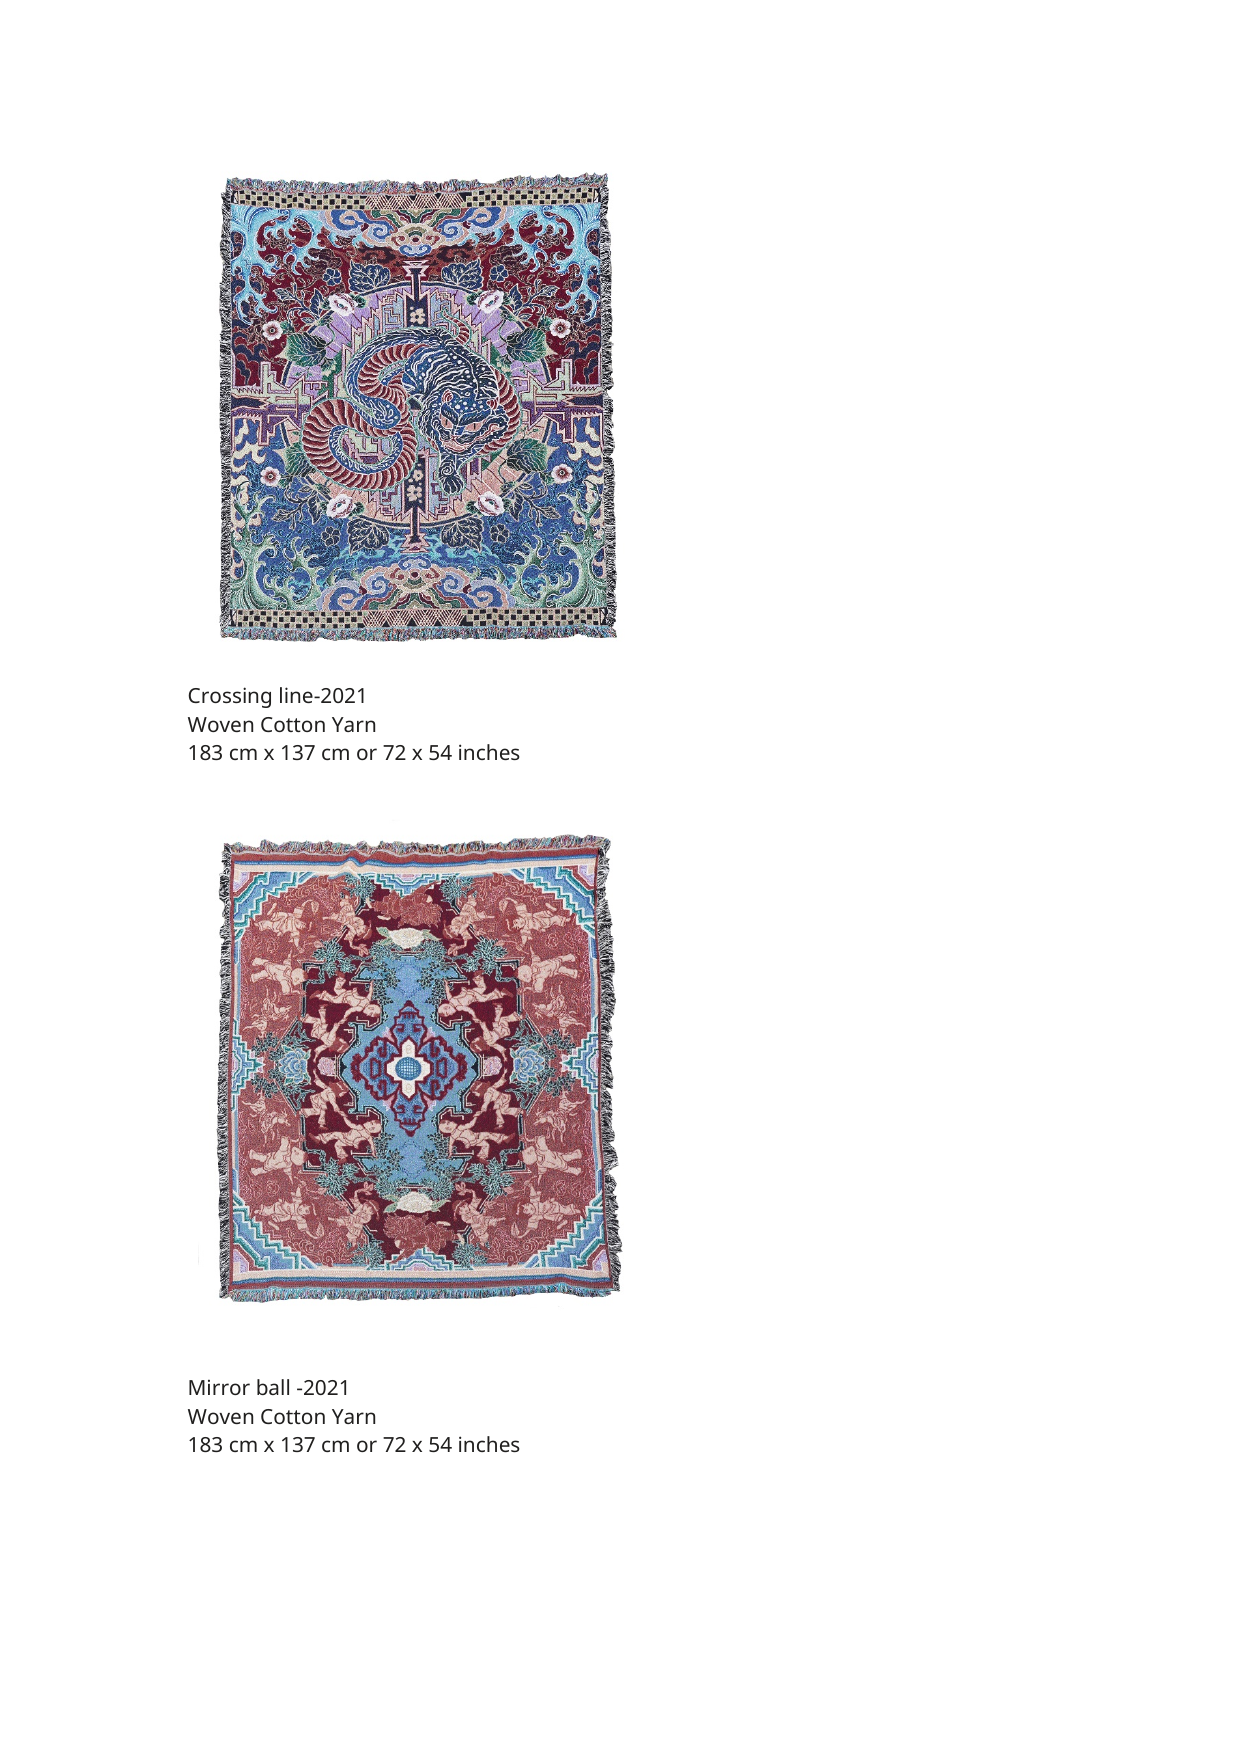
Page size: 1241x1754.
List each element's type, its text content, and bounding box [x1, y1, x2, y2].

text Crossing line-2021 [187, 682, 1053, 710]
picture [187, 813, 651, 1327]
picture [187, 150, 652, 663]
text Mirror ball -2021 [187, 1373, 1053, 1402]
text 183 cm x 137 cm or 72 x 54 inches [187, 738, 1053, 767]
text 183 cm x 137 cm or 72 x 54 inches [187, 1430, 1053, 1459]
text Woven Cotton Yarn [187, 710, 1053, 738]
text Woven Cotton Yarn [187, 1402, 1053, 1430]
